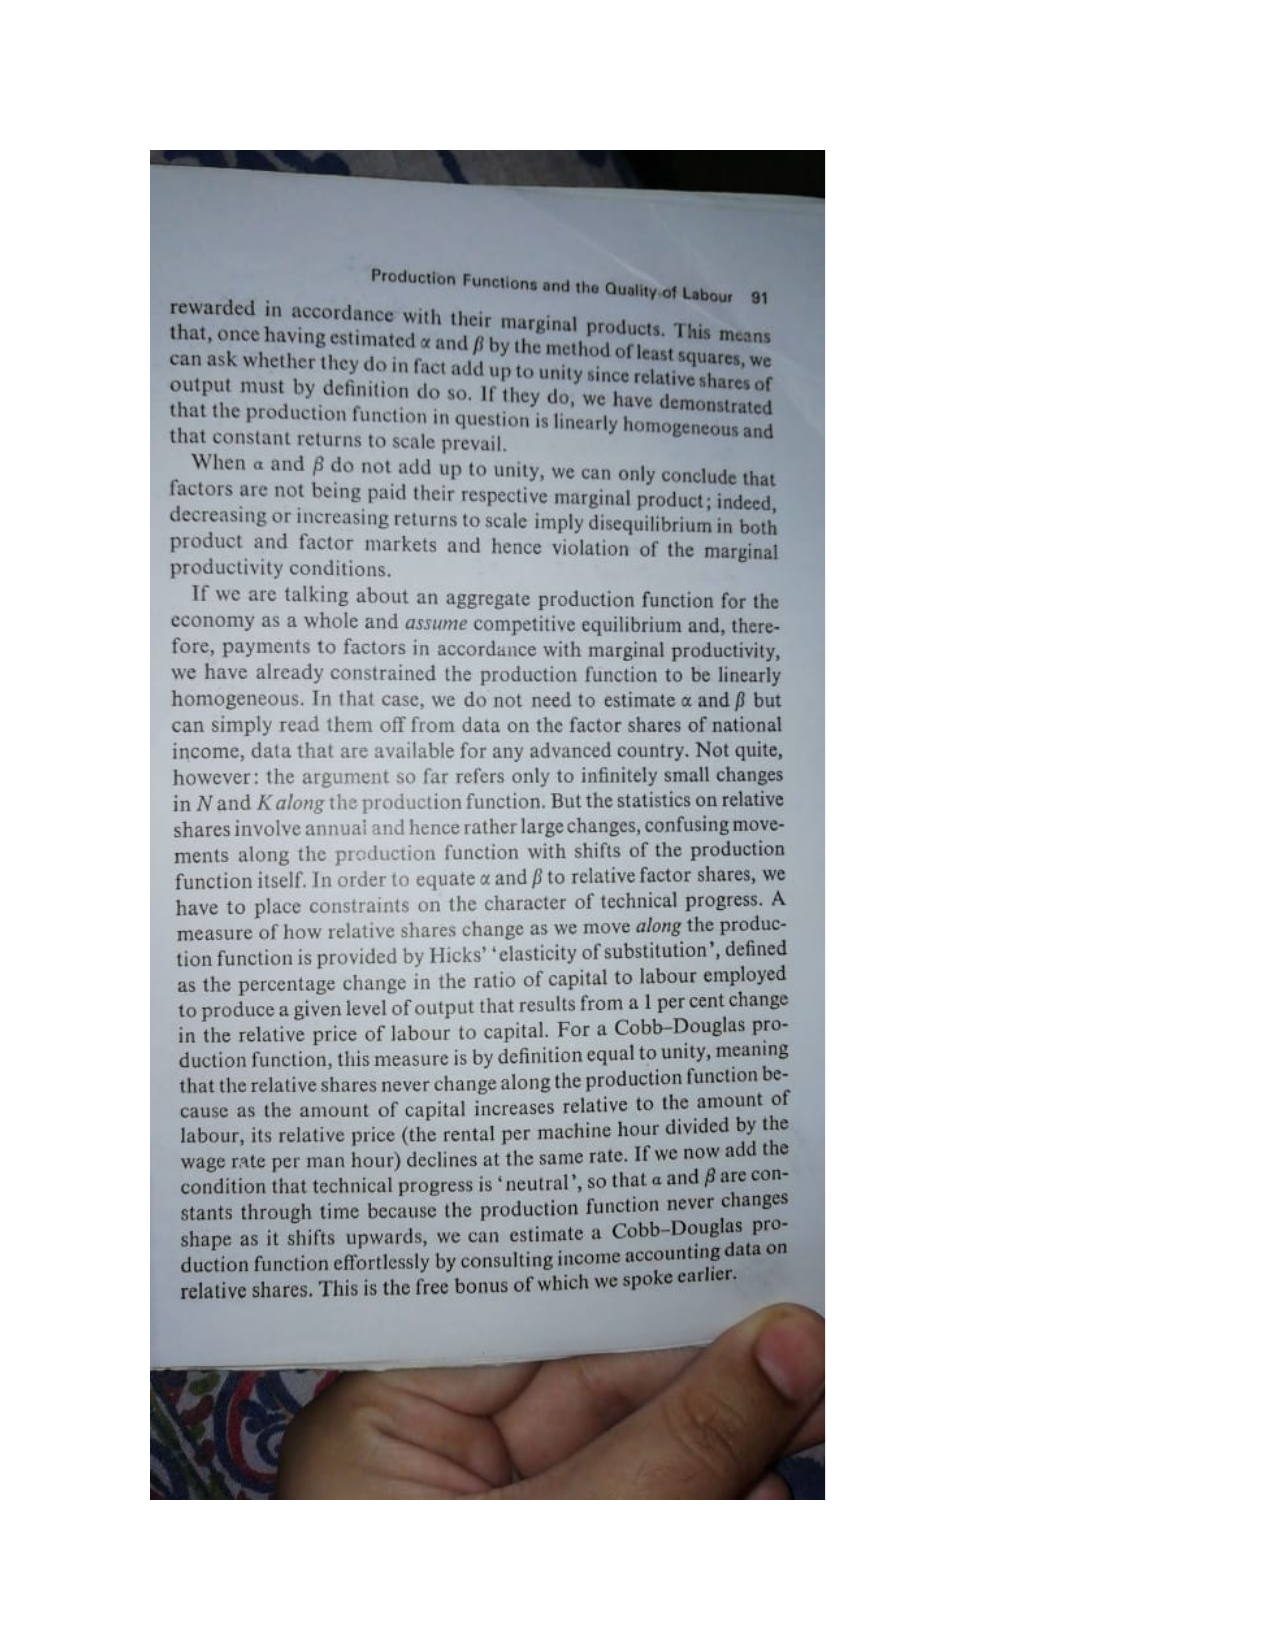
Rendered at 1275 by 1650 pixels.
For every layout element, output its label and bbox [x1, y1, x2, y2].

picture [150, 150, 826, 1500]
